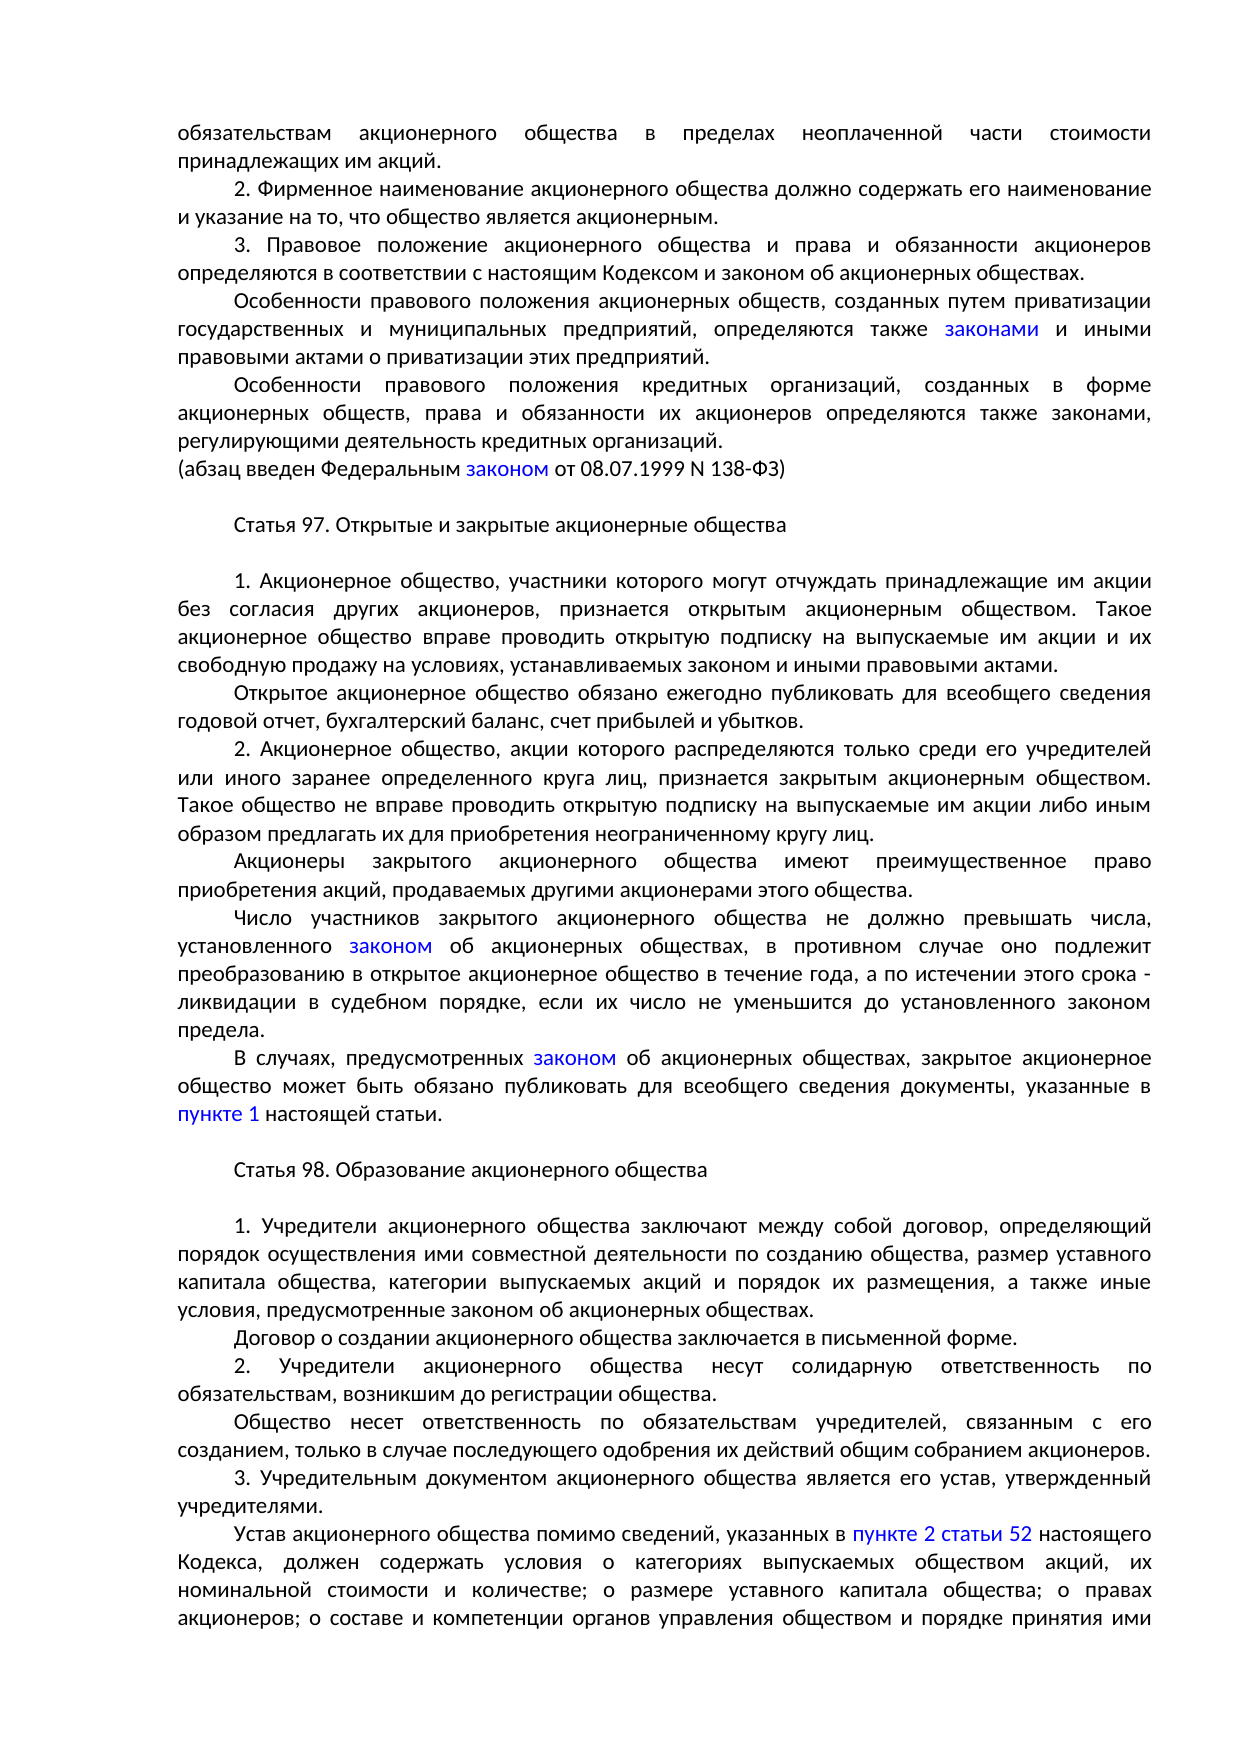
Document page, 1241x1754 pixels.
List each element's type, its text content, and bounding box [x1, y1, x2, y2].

text Статья 98. Образование акционерного общества [177, 1155, 1152, 1183]
text Договор о создании акционерного общества заключается в письменной форме. [177, 1323, 1152, 1351]
text В случаях, предусмотренных законом об акционерных обществах, закрытое акционерное общество может быть обязано публиковать для всеобщего сведения документы, указанные в пункте 1 настоящей статьи. [177, 1043, 1152, 1127]
text 3. Правовое положение акционерного общества и права и обязанности акционеров определяются в соответствии с настоящим Кодексом и законом об акционерных обществах. [177, 230, 1152, 286]
text 1. Акционерное общество, участники которого могут отчуждать принадлежащие им акции без согласия других акционеров, признается открытым акционерным обществом. Такое акционерное общество вправе проводить открытую подписку на выпускаемые им акции и их свободную продажу на условиях, устанавливаемых законом и иными правовыми актами. [177, 566, 1152, 678]
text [177, 1519, 1152, 1631]
text Статья 97. Открытые и закрытые акционерные общества [177, 510, 1152, 538]
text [177, 118, 1152, 174]
text 2. Учредители акционерного общества несут солидарную ответственность по обязательствам, возникшим до регистрации общества. [177, 1351, 1152, 1407]
text 2. Акционерное общество, акции которого распределяются только среди его учредителей или иного заранее определенного круга лиц, признается закрытым акционерным обществом. Такое общество не вправе проводить открытую подписку на выпускаемые им акции либо иным образом предлагать их для приобретения неограниченному кругу лиц. [177, 734, 1152, 847]
text Особенности правового положения акционерных обществ, созданных путем приватизации государственных и муниципальных предприятий, определяются также законами и иными правовыми актами о приватизации этих предприятий. [177, 286, 1152, 370]
text Акционеры закрытого акционерного общества имеют преимущественное право приобретения акций, продаваемых другими акционерами этого общества. [177, 847, 1152, 903]
text 1. Учредители акционерного общества заключают между собой договор, определяющий порядок осуществления ими совместной деятельности по созданию общества, размер уставного капитала общества, категории выпускаемых акций и порядок их размещения, а также иные условия, предусмотренные законом об акционерных обществах. [177, 1211, 1152, 1323]
text (абзац введен Федеральным законом от 08.07.1999 N 138-ФЗ) [177, 454, 1152, 482]
text Общество несет ответственность по обязательствам учредителей, связанным с его созданием, только в случае последующего одобрения их действий общим собранием акционеров. [177, 1407, 1152, 1463]
text 3. Учредительным документом акционерного общества является его устав, утвержденный учредителями. [177, 1463, 1152, 1519]
text 2. Фирменное наименование акционерного общества должно содержать его наименование и указание на то, что общество является акционерным. [177, 174, 1152, 230]
text Открытое акционерное общество обязано ежегодно публиковать для всеобщего сведения годовой отчет, бухгалтерский баланс, счет прибылей и убытков. [177, 678, 1152, 734]
text Особенности правового положения кредитных организаций, созданных в форме акционерных обществ, права и обязанности их акционеров определяются также законами, регулирующими деятельность кредитных организаций. [177, 370, 1152, 454]
text Число участников закрытого акционерного общества не должно превышать числа, установленного законом об акционерных обществах, в противном случае оно подлежит преобразованию в открытое акционерное общество в течение года, а по истечении этого срока - ликвидации в судебном порядке, если их число не уменьшится до установленного законом предела. [177, 903, 1152, 1043]
